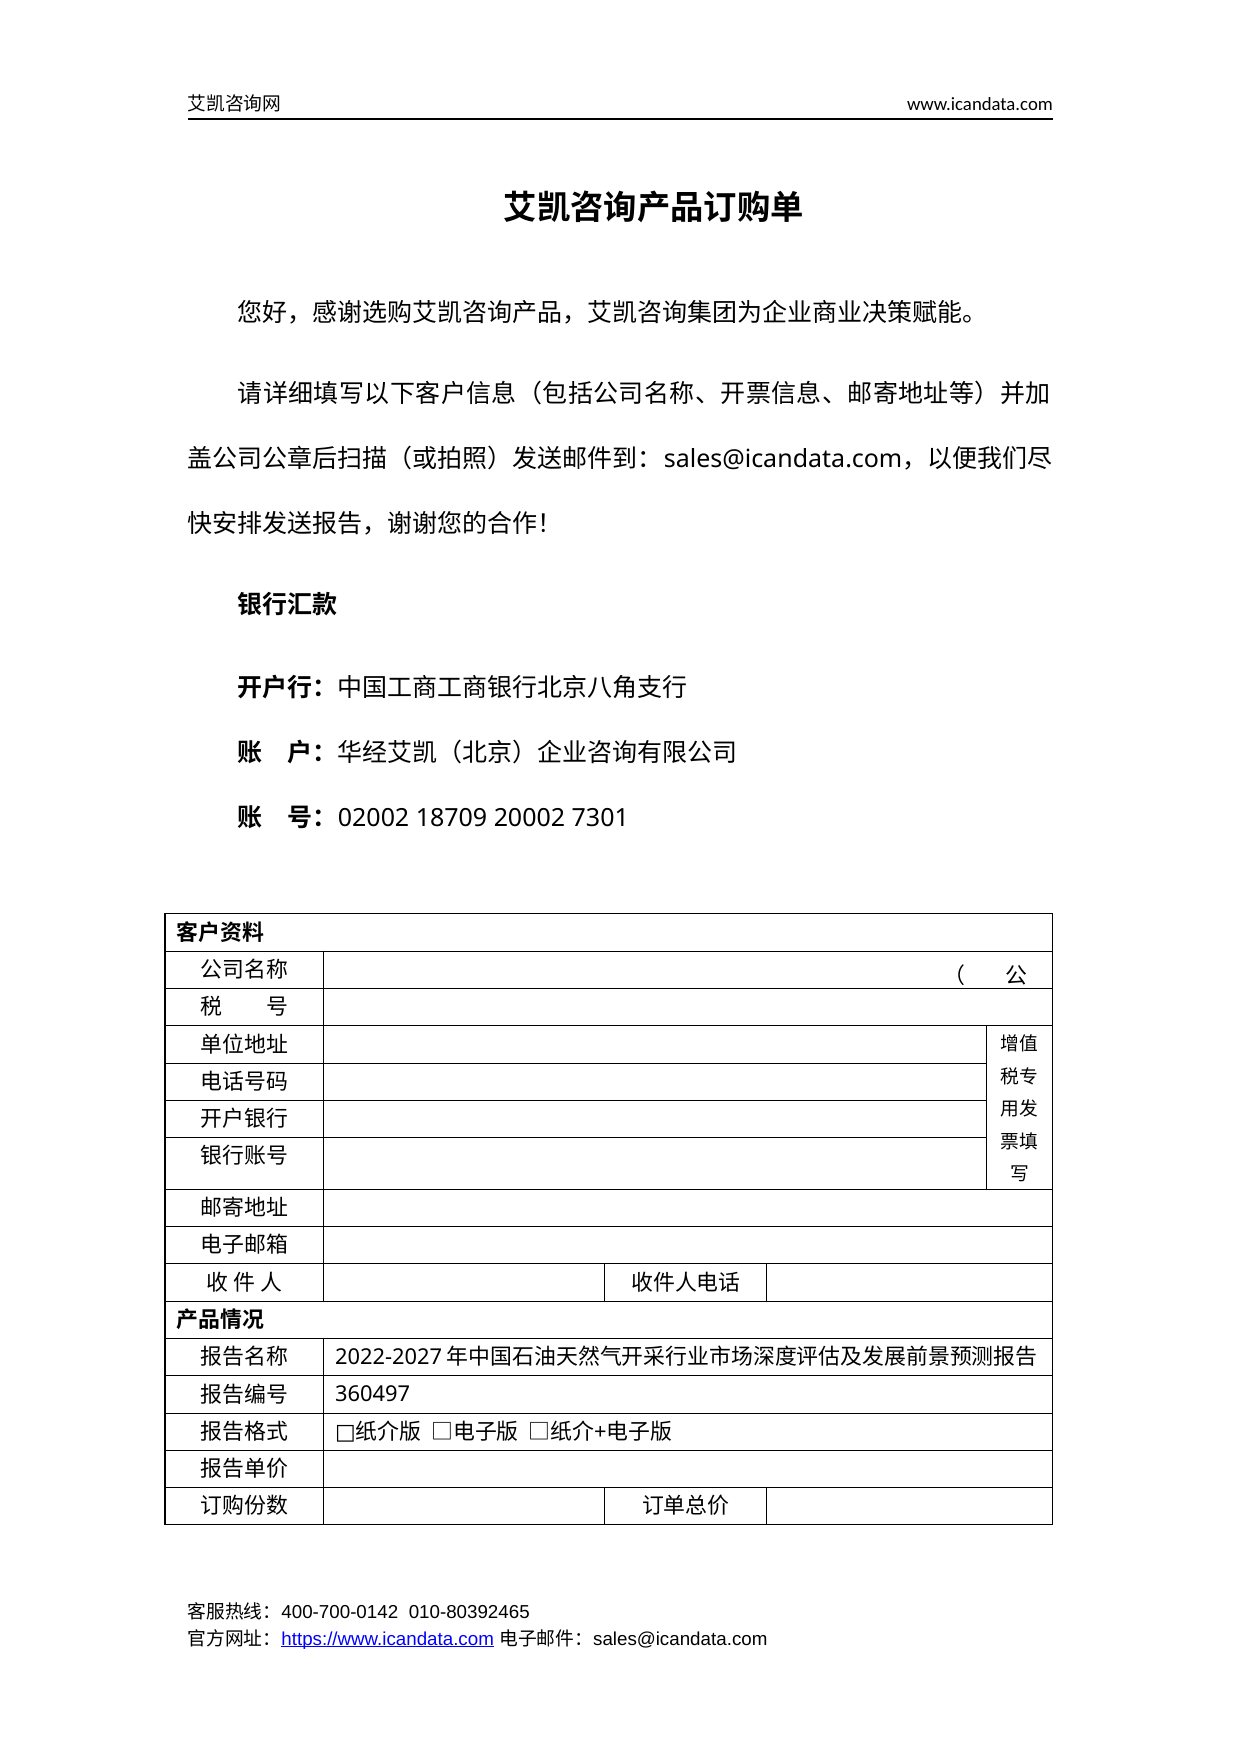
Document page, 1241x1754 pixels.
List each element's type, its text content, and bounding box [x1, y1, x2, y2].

text 您好，感谢选购艾凯咨询产品，艾凯咨询集团为企业商业决策赋能。 [187, 278, 1053, 343]
table_cell 360497 [324, 1376, 1052, 1412]
table_cell [324, 1488, 604, 1524]
text 银行汇款 [187, 570, 1053, 635]
table_cell 报告编号 [166, 1376, 323, 1412]
table_cell 单位地址 [166, 1026, 323, 1062]
table_cell 报告名称 [166, 1339, 323, 1375]
table_cell 订购份数 [166, 1488, 323, 1524]
table_cell [324, 1101, 986, 1137]
table_cell 税 号 [166, 989, 323, 1025]
table_cell 电话号码 [166, 1064, 323, 1100]
table_cell 订单总价 [605, 1488, 766, 1524]
table_cell 公司名称 [166, 952, 323, 988]
text 请详细填写以下客户信息（包括公司名称、开票信息、邮寄地址等）并加盖公司公章后扫描（或拍照）发送邮件到：sales@icandata.com，以便我们尽快安排发送报告，谢谢您的合作！ [187, 359, 1053, 554]
text 账 户：华经艾凯（北京）企业咨询有限公司 [187, 718, 1053, 783]
text 账 号：02002 18709 20002 7301 [187, 783, 1053, 848]
table_cell [767, 1264, 1052, 1301]
table_cell 2022-2027年中国石油天然气开采行业市场深度评估及发展前景预测报告 [324, 1339, 1052, 1375]
table_cell 增值税专用发票填写 [987, 1026, 1052, 1189]
table_cell 开户银行 [166, 1101, 323, 1137]
table_cell [324, 989, 1052, 1025]
table_cell [324, 1451, 1052, 1487]
table_cell □纸介版 □电子版 □纸介+电子版 [324, 1414, 1052, 1450]
table_cell [324, 1264, 604, 1301]
text 艾凯咨询产品订购单 [187, 172, 1053, 237]
table_cell 报告格式 [166, 1414, 323, 1450]
table_cell 电子邮箱 [166, 1227, 323, 1263]
table_cell 收 件 人 [166, 1264, 323, 1301]
table_cell [324, 1026, 986, 1062]
table_header 客户资料 [166, 914, 1052, 951]
table_cell 邮寄地址 [166, 1190, 323, 1226]
table_cell 银行账号 [166, 1138, 323, 1189]
table_cell [324, 1227, 1052, 1263]
table_cell [324, 1190, 1052, 1226]
table_cell 产品情况 [166, 1302, 1052, 1338]
text 开户行：中国工商工商银行北京八角支行 [187, 653, 1053, 718]
table_cell [324, 1064, 986, 1100]
table_cell [324, 952, 1052, 988]
table_cell 报告单价 [166, 1451, 323, 1487]
table_cell [767, 1488, 1052, 1524]
table_cell [324, 1138, 986, 1189]
table_cell 收件人电话 [605, 1264, 766, 1301]
